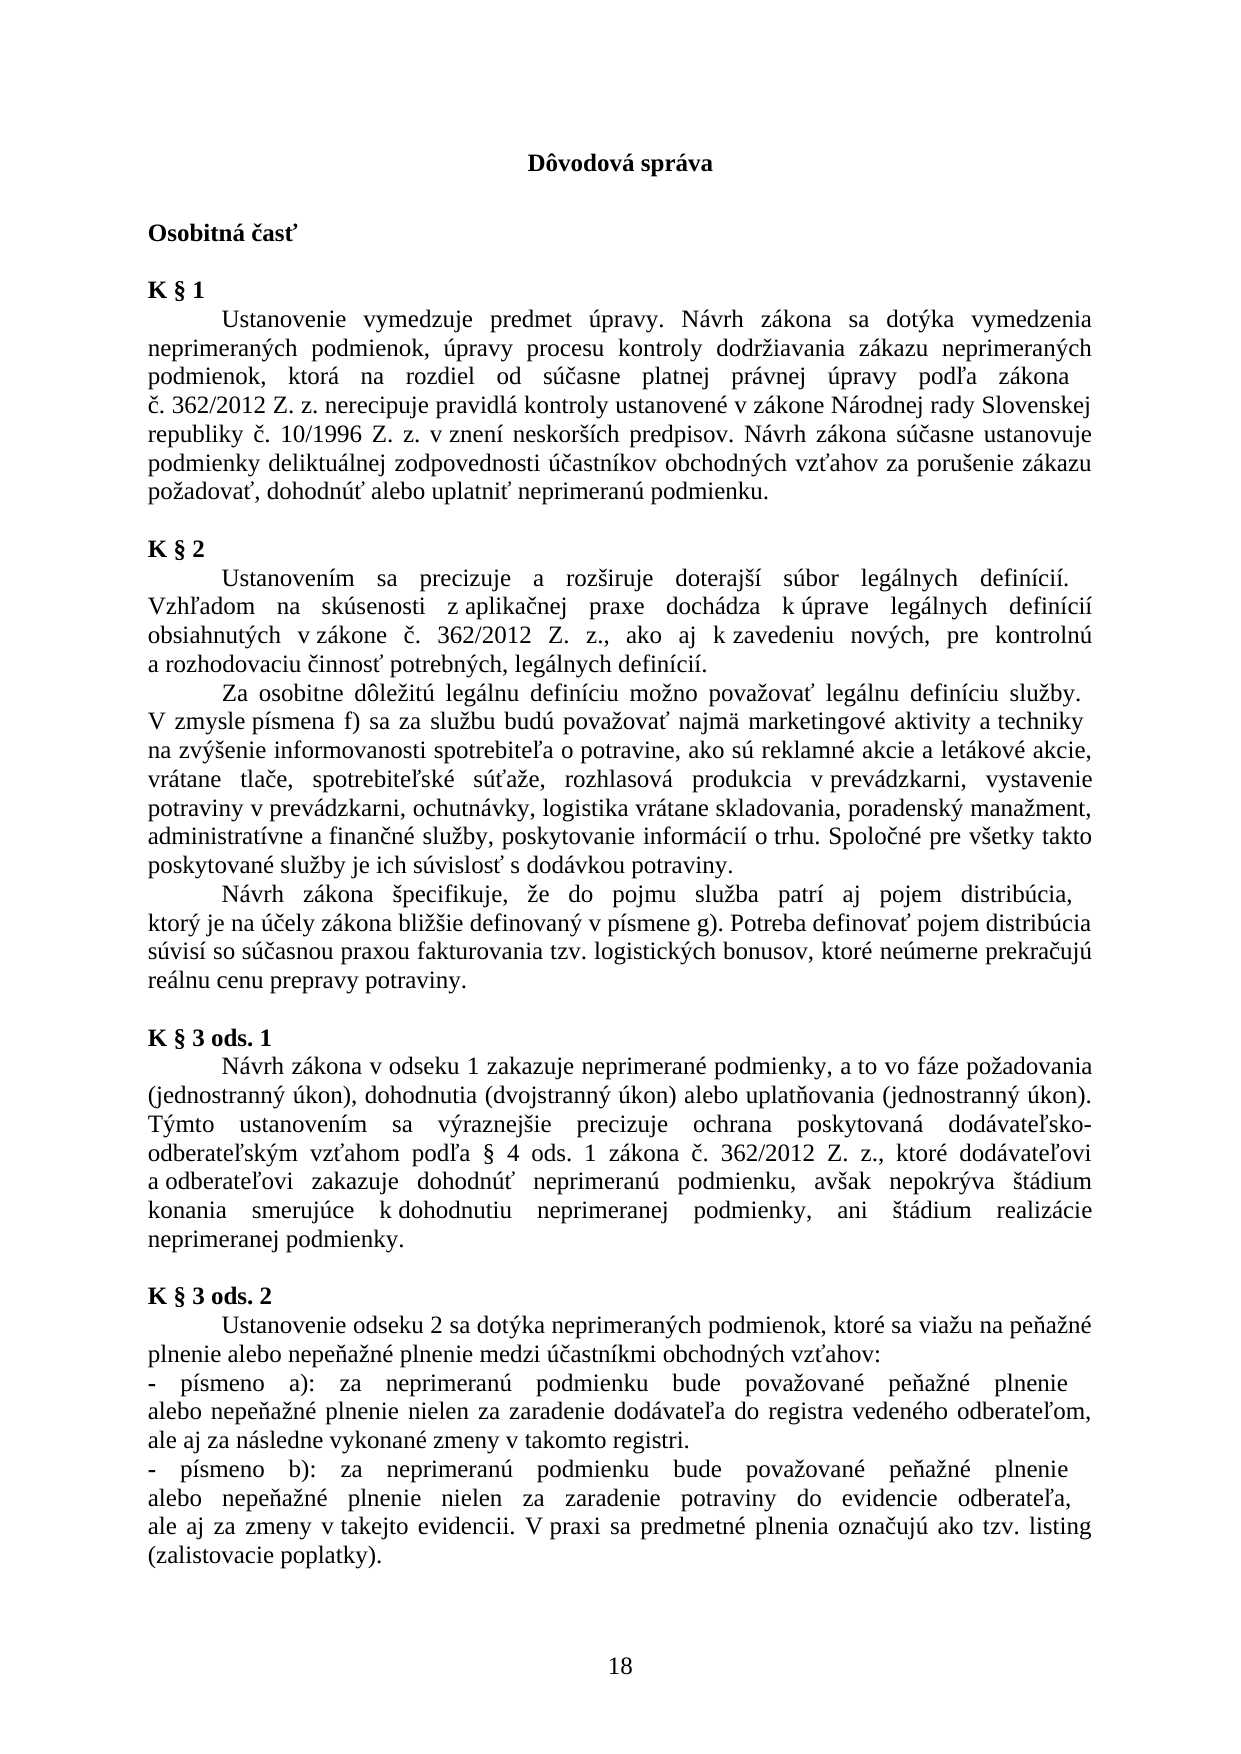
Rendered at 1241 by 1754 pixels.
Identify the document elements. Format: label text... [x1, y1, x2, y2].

text Ustanovením sa precizuje a rozširuje doterajší súbor legálnych definícií. Vzhľadom na skúsenosti z aplikačnej praxe dochádza k úprave legálnych definícií obsiahnutých v zákone č. 362/2012 Z. z., ako aj k zavedeniu nových, pre kontrolnú a rozhodovaciu činnosť potrebných, legálnych definícií. [148, 563, 1092, 678]
subtitle Osobitná časť [148, 218, 1092, 246]
text Ustanovenie vymedzuje predmet úpravy. Návrh zákona sa dotýka vymedzenia neprimeraných podmienok, úpravy procesu kontroly dodržiavania zákazu neprimeraných podmienok, ktorá na rozdiel od súčasne platnej právnej úpravy podľa zákona č. 362/2012 Z. z. nerecipuje pravidlá kontroly ustanovené v zákone Národnej rady Slovenskej republiky č. 10/1996 Z. z. v znení neskorších predpisov. Návrh zákona súčasne ustanovuje podmienky deliktuálnej zodpovednosti účastníkov obchodných vzťahov za porušenie zákazu požadovať, dohodnúť alebo uplatniť neprimeranú podmienku. [148, 304, 1092, 505]
text Ustanovenie odseku 2 sa dotýka neprimeraných podmienok, ktoré sa viažu na peňažné plnenie alebo nepeňažné plnenie medzi účastníkmi obchodných vzťahov: [148, 1310, 1092, 1368]
text K § 3 ods. 2 [148, 1281, 1092, 1310]
subtitle K § 1 [148, 275, 1092, 304]
text Návrh zákona špecifikuje, že do pojmu služba patrí aj pojem distribúcia, ktorý je na účely zákona bližšie definovaný v písmene g). Potreba definovať pojem distribúcia súvisí so súčasnou praxou fakturovania tzv. logistických bonusov, ktoré neúmerne prekračujú reálnu cenu prepravy potraviny. [148, 879, 1092, 994]
subtitle K § 3 ods. 1 [148, 1023, 1092, 1051]
subtitle K § 2 [148, 534, 1092, 563]
text Návrh zákona v odseku 1 zakazuje neprimerané podmienky, a to vo fáze požadovania (jednostranný úkon), dohodnutia (dvojstranný úkon) alebo uplatňovania (jednostranný úkon). Týmto ustanovením sa výraznejšie precizuje ochrana poskytovaná dodávateľsko-odberateľským vzťahom podľa § 4 ods. 1 zákona č. 362/2012 Z. z., ktoré dodávateľovi a odberateľovi zakazuje dohodnúť neprimeranú podmienku, avšak nepokrýva štádium konania smerujúce k dohodnutiu neprimeranej podmienky, ani štádium realizácie neprimeranej podmienky. [148, 1051, 1092, 1253]
text - písmeno a): za neprimeranú podmienku bude považované peňažné plnenie alebo nepeňažné plnenie nielen za zaradenie dodávateľa do registra vedeného odberateľom, ale aj za následne vykonané zmeny v takomto registri. [148, 1368, 1092, 1454]
subtitle Dôvodová správa [148, 148, 1092, 176]
text - písmeno b): za neprimeranú podmienku bude považované peňažné plnenie alebo nepeňažné plnenie nielen za zaradenie potraviny do evidencie odberateľa, ale aj za zmeny v takejto evidencii. V praxi sa predmetné plnenia označujú ako tzv. listing (zalistovacie poplatky). [148, 1454, 1092, 1569]
text Za osobitne dôležitú legálnu definíciu možno považovať legálnu definíciu služby. V zmysle písmena f) sa za službu budú považovať najmä marketingové aktivity a techniky na zvýšenie informovanosti spotrebiteľa o potravine, ako sú reklamné akcie a letákové akcie, vrátane tlače, spotrebiteľské súťaže, rozhlasová produkcia v prevádzkarni, vystavenie potraviny v prevádzkarni, ochutnávky, logistika vrátane skladovania, poradenský manažment, administratívne a finančné služby, poskytovanie informácií o trhu. Spoločné pre všetky takto poskytované služby je ich súvislosť s dodávkou potraviny. [148, 678, 1092, 879]
